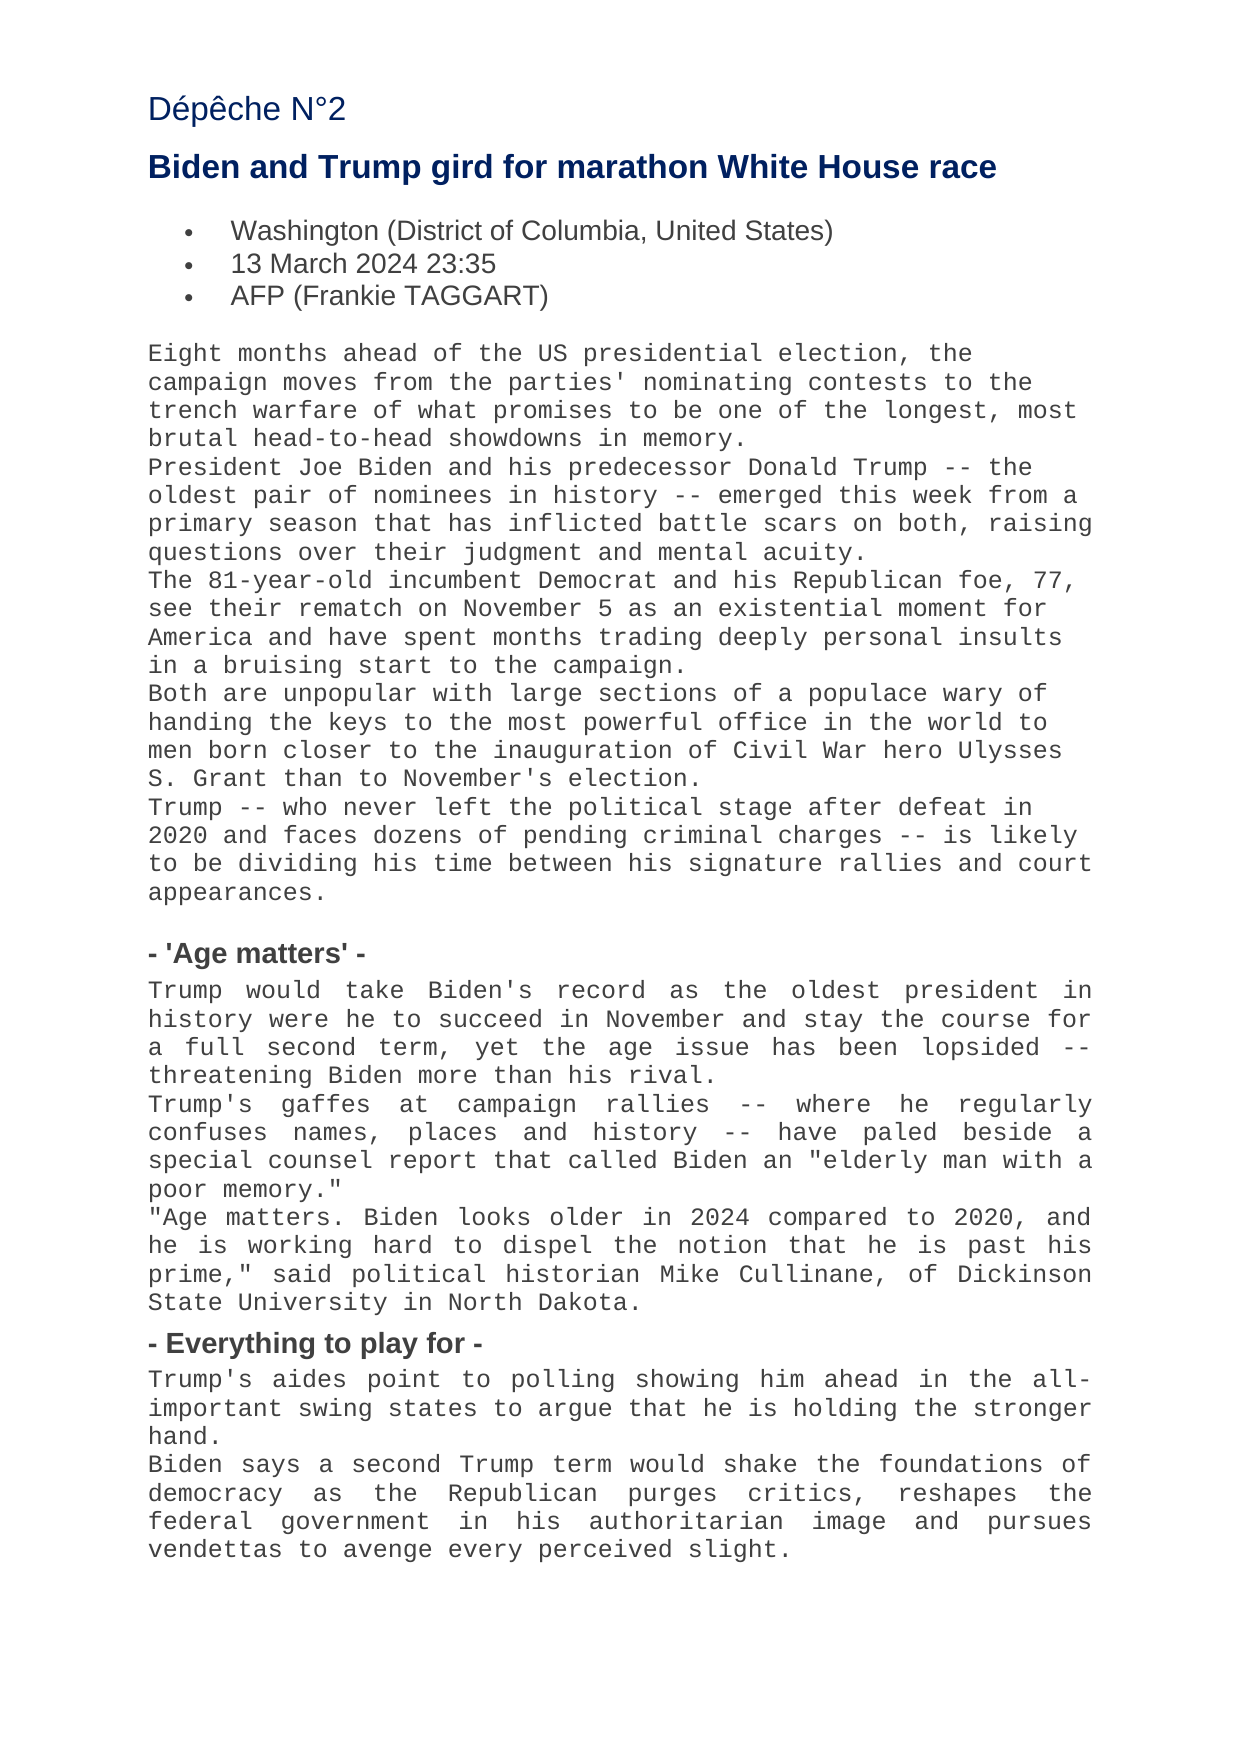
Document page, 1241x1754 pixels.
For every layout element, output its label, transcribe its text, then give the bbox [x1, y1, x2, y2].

list 13 March 2024 23:35 [185, 247, 1093, 279]
text "Age matters. Biden looks older in 2024 compared to 2020, and he is working hard to dispel the notion that he is past his prime," said political historian Mike Cullinane, of Dickinson State University in North Dakota. [148, 1204, 1093, 1318]
text Biden says a second Trump term would shake the foundations of democracy as the Republican purges critics, reshapes the federal government in his authoritarian image and pursues vendettas to avenge every perceived slight. [148, 1452, 1093, 1565]
text Biden and Trump gird for marathon White House race [148, 147, 1093, 185]
text - Everything to play for - [148, 1326, 1093, 1359]
text Trump would take Biden's record as the oldest president in history were he to succeed in November and stay the course for a full second term, yet the age issue has been lopsided -- threatening Biden more than his rival. [148, 978, 1093, 1091]
text Dépêche N°2 [148, 89, 1093, 127]
list AFP (Frankie TAGGART) [185, 279, 1093, 312]
list Washington (District of Columbia, United States) [185, 214, 1093, 247]
text Trump's aides point to polling showing him ahead in the all-important swing states to argue that he is holding the stronger hand. [148, 1367, 1093, 1452]
text Trump's gaffes at campaign rallies -- where he regularly confuses names, places and history -- have paled beside a special counsel report that called Biden an "elderly man with a poor memory." [148, 1091, 1093, 1204]
text Eight months ahead of the US presidential election, the campaign moves from the parties' nominating contests to the trench warfare of what promises to be one of the longest, most brutal head-to-head showdowns in memory. President Joe Biden and his predecessor Donald Trump -- the oldest pair of nominees in history -- emerged this week from a primary season that has inflicted battle scars on both, raising questions over their judgment and mental acuity. The 81-year-old incumbent Democrat and his Republican foe, 77, see their rematch on November 5 as an existential moment for America and have spent months trading deeply personal insults in a bruising start to the campaign. Both are unpopular with large sections of a populace wary of handing the keys to the most powerful office in the world to men born closer to the inauguration of Civil War hero Ulysses S. Grant than to November's election. Trump -- who never left the political stage after defeat in 2020 and faces dozens of pending criminal charges -- is likely to be dividing his time between his signature rallies and court appearances. [148, 341, 1093, 907]
text - 'Age matters' - [148, 937, 1093, 970]
